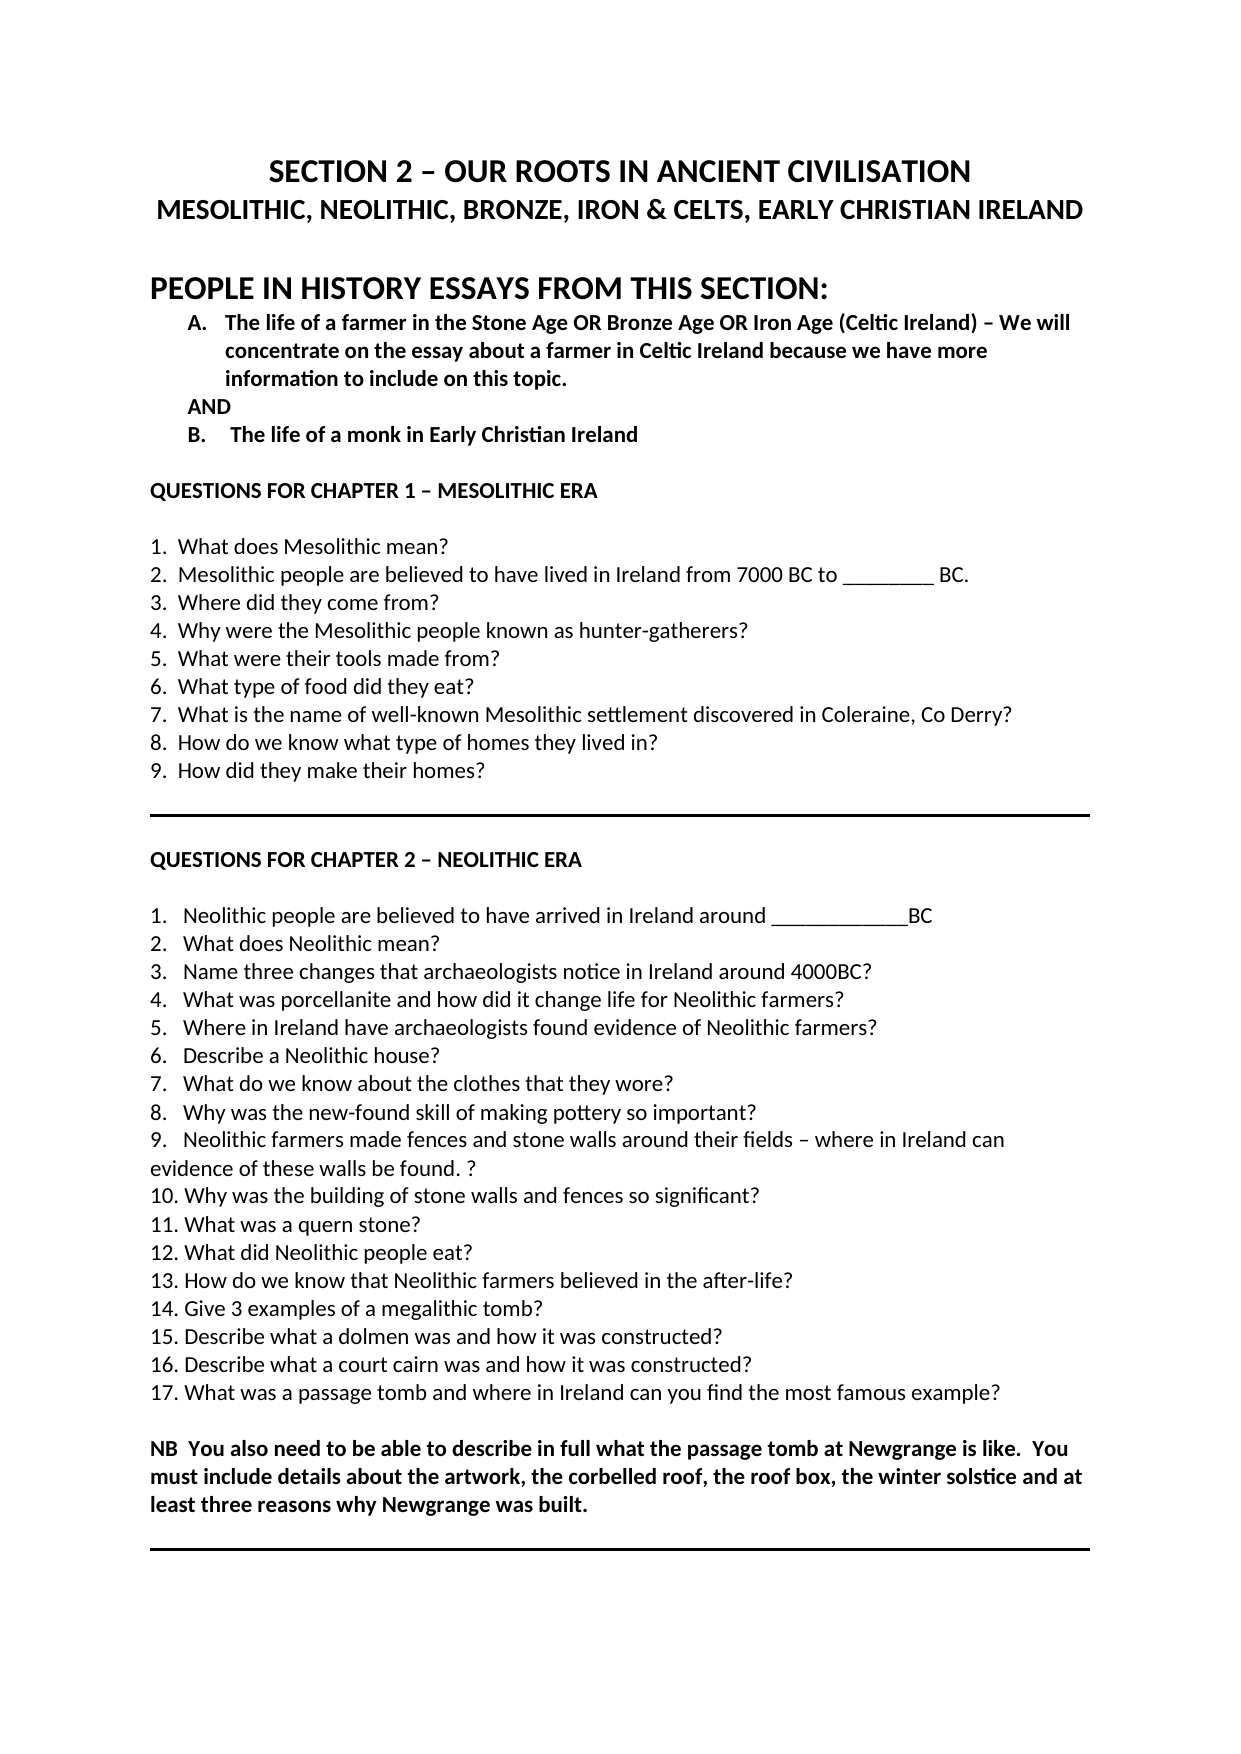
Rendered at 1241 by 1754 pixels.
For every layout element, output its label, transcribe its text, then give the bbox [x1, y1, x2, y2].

text 2. Mesolithic people are believed to have lived in Ireland from 7000 BC to ________ BC. [150, 560, 1090, 588]
text 7. What is the name of well-known Mesolithic settlement discovered in Coleraine, Co Derry? [150, 700, 1090, 728]
text QUESTIONS FOR CHAPTER 1 – MESOLITHIC ERA [150, 476, 1090, 504]
text 9. How did they make their homes? [150, 756, 1090, 784]
text SECTION 2 – OUR ROOTS IN ANCIENT CIVILISATION [150, 150, 1090, 191]
text 3. Where did they come from? [150, 588, 1090, 616]
text 10. Why was the building of stone walls and fences so significant? [150, 1182, 1090, 1210]
text 15. Describe what a dolmen was and how it was constructed? [150, 1322, 1090, 1350]
text 3. Name three changes that archaeologists notice in Ireland around 4000BC? [150, 957, 1090, 986]
text 11. What was a quern stone? [150, 1210, 1090, 1238]
text 12. What did Neolithic people eat? [150, 1238, 1090, 1266]
text 2. What does Neolithic mean? [150, 929, 1090, 957]
text 9. Neolithic farmers made fences and stone walls around their fields – where in Ireland can evidence of these walls be found. ? [150, 1126, 1090, 1182]
text 1. What does Mesolithic mean? [150, 532, 1090, 560]
text 16. Describe what a court cairn was and how it was constructed? [150, 1350, 1090, 1378]
text 8. How do we know what type of homes they lived in? [150, 728, 1090, 756]
text 5. Where in Ireland have archaeologists found evidence of Neolithic farmers? [150, 1013, 1090, 1042]
text 1. Neolithic people are believed to have arrived in Ireland around ____________BC [150, 901, 1090, 929]
text PEOPLE IN HISTORY ESSAYS FROM THIS SECTION: [150, 267, 1090, 308]
text 17. What was a passage tomb and where in Ireland can you find the most famous example? [150, 1378, 1090, 1406]
text 8. Why was the new-found skill of making pottery so important? [150, 1098, 1090, 1126]
text 4. Why were the Mesolithic people known as hunter-gatherers? [150, 616, 1090, 644]
list The life of a farmer in the Stone Age OR Bronze Age OR Iron Age (Celtic Ireland) – We will concentrate on the essay about a farmer in Celtic Ireland because we have more information to include on this topic. [187, 308, 1090, 392]
text 4. What was porcellanite and how did it change life for Neolithic farmers? [150, 986, 1090, 1013]
text 5. What were their tools made from? [150, 644, 1090, 672]
text 14. Give 3 examples of a megalithic tomb? [150, 1294, 1090, 1322]
text NB You also need to be able to describe in full what the passage tomb at Newgrange is like. You must include details about the artwork, the corbelled roof, the roof box, the winter solstice and at least three reasons why Newgrange was built. [150, 1434, 1090, 1518]
text 6. Describe a Neolithic house? [150, 1042, 1090, 1069]
text 13. How do we know that Neolithic farmers believed in the after-life? [150, 1266, 1090, 1294]
text MESOLITHIC, NEOLITHIC, BRONZE, IRON & CELTS, EARLY CHRISTIAN IRELAND [150, 191, 1090, 226]
text AND [187, 392, 1090, 420]
text 6. What type of food did they eat? [150, 672, 1090, 700]
text 7. What do we know about the clothes that they wore? [150, 1069, 1090, 1098]
text QUESTIONS FOR CHAPTER 2 – NEOLITHIC ERA [150, 845, 1090, 873]
list The life of a monk in Early Christian Ireland [187, 420, 1090, 448]
